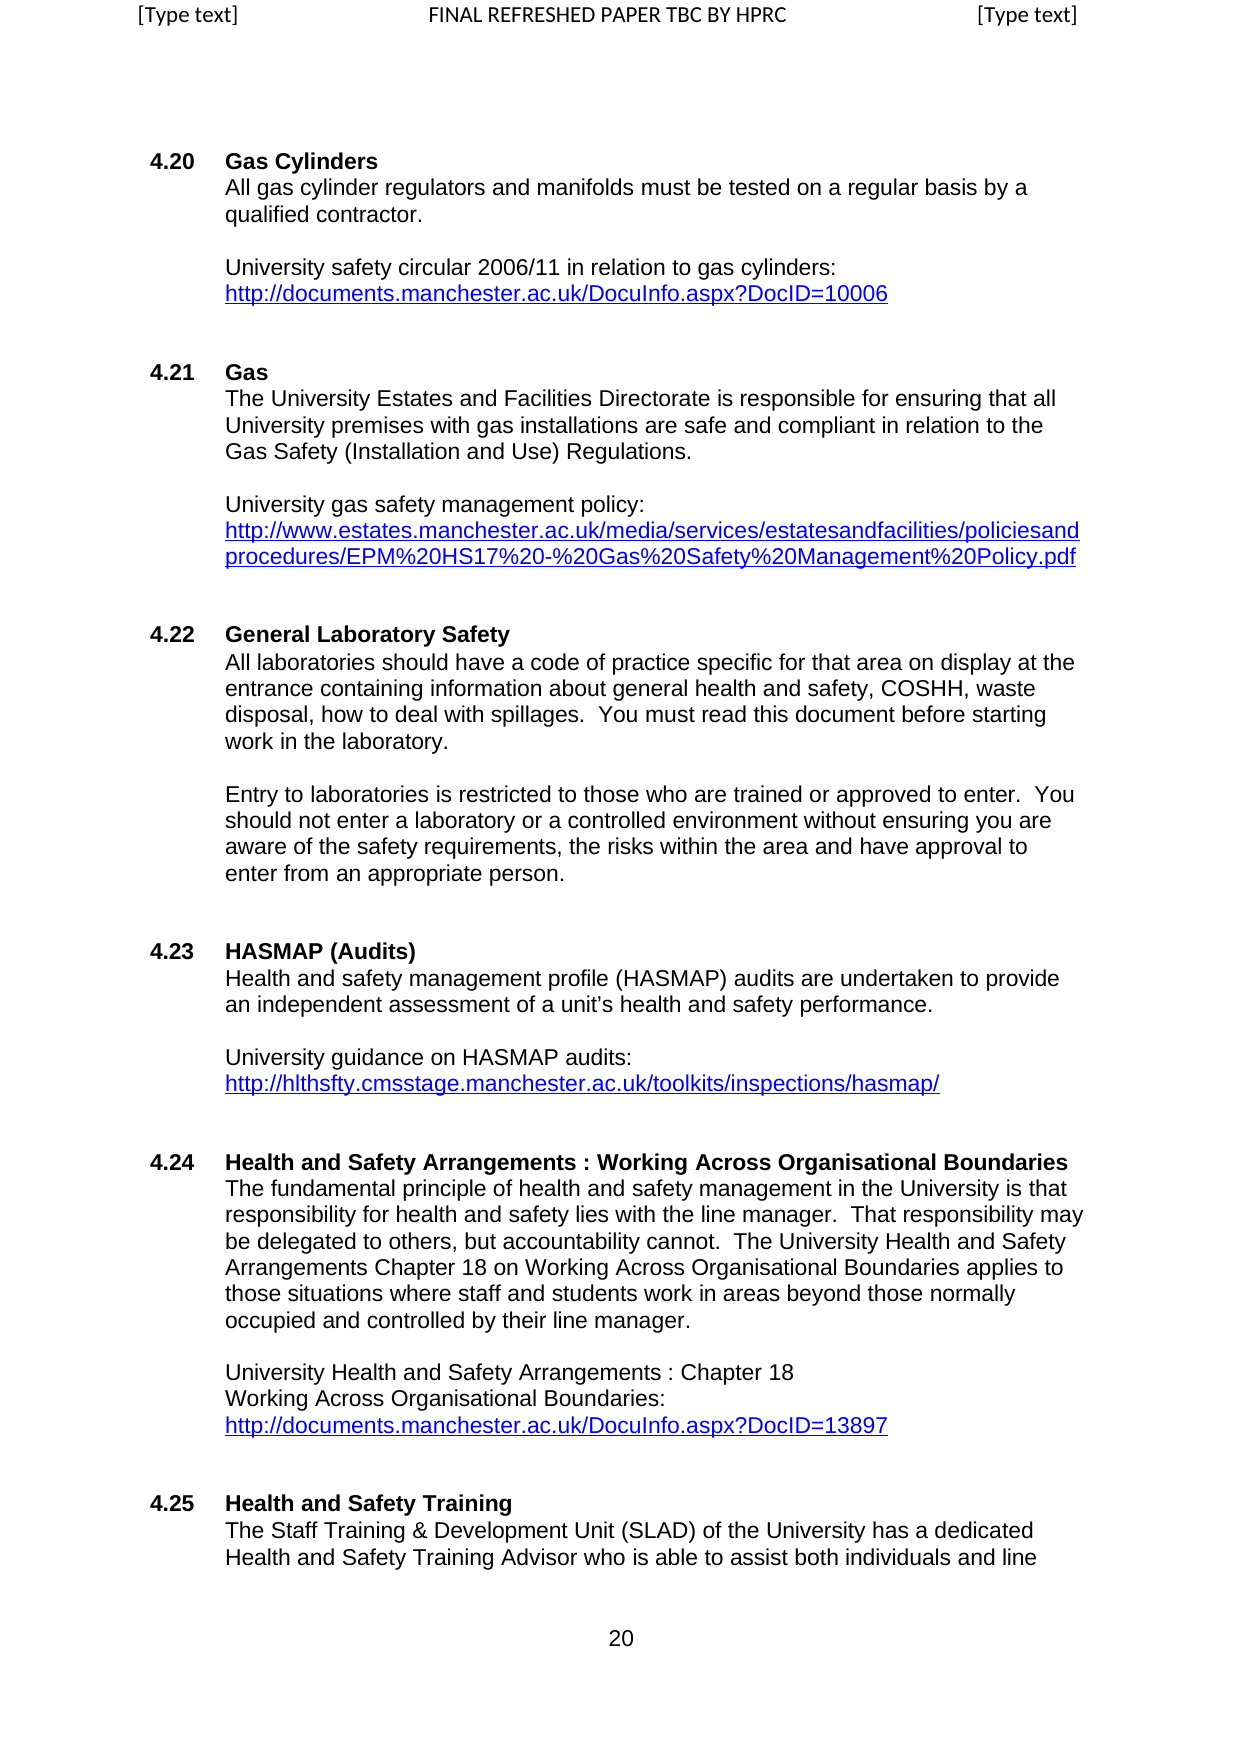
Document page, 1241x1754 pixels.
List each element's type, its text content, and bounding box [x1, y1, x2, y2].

text University gas safety management policy: http://www.estates.manchester.ac.uk/media/services/estatesandfacilities/policiesand procedures/EPM%20HS17%20-%20Gas%20Safety%20Management%20Policy.pdf [225, 541, 1080, 569]
subtitle General Laboratory Safety [150, 621, 1103, 648]
subtitle Gas [150, 359, 1103, 385]
text All laboratories should have a code of practice specific for that area on display at the entrance containing information about general health and safety, COSHH, waste disposal, how to deal with spillages. You must read this document before starting work in the laboratory. [225, 648, 1080, 754]
text University Health and Safety Arrangements : Chapter 18 Working Across Organisational Boundaries: [225, 1359, 874, 1412]
text Health and safety management profile (HASMAP) audits are undertaken to provide an independent assessment of a unit’s health and safety performance. [225, 965, 1080, 1018]
subtitle Gas Cylinders [150, 148, 1103, 174]
text University guidance on HASMAP audits: http://hlthsfty.cmsstage.manchester.ac.uk/toolkits/inspections/hasmap/ [225, 1044, 1080, 1097]
text Entry to laboratories is restricted to those who are trained or approved to enter. You should not enter a laboratory or a controlled environment without ensuring you are aware of the safety requirements, the risks within the area and have approval to enter from an appropriate person. [225, 781, 1077, 886]
subtitle HASMAP (Audits) [150, 938, 1103, 964]
text The University Estates and Facilities Directorate is responsible for ensuring that all University premises with gas installations are safe and compliant in relation to the Gas Safety (Installation and Use) Regulations. [225, 385, 1080, 464]
text University safety circular 2006/11 in relation to gas cylinders: http://documents.manchester.ac.uk/DocuInfo.aspx?DocID=10006 [225, 253, 1103, 306]
text http://documents.manchester.ac.uk/DocuInfo.aspx?DocID=13897 [225, 1412, 1091, 1438]
subtitle Health and Safety Training [150, 1490, 1103, 1517]
list Health and Safety Arrangements : Working Across Organisational Boundaries The fundamental principle of health and safety management in the University is that responsibility for health and safety lies with the line manager. That responsibility may be delegated to others, but accountability cannot. The University Health and Safety Arrangements Chapter 18 on Working Across Organisational Boundaries applies to those situations where staff and students work in areas beyond those normally occupied and controlled by their line manager. [150, 1148, 1084, 1333]
text University gas safety management policy: http://www.estates.manchester.ac.uk/media/services/estatesandfacilities/policiesand procedures/EPM%20HS17%20-%20Gas%20Safety%20Management%20Policy.pdf [225, 491, 1080, 540]
text All gas cylinder regulators and manifolds must be tested on a regular basis by a qualified contractor. [225, 174, 1080, 227]
text The Staff Training & Development Unit (SLAD) of the University has a dedicated Health and Safety Training Advisor who is able to assist both individuals and line [225, 1517, 1080, 1570]
